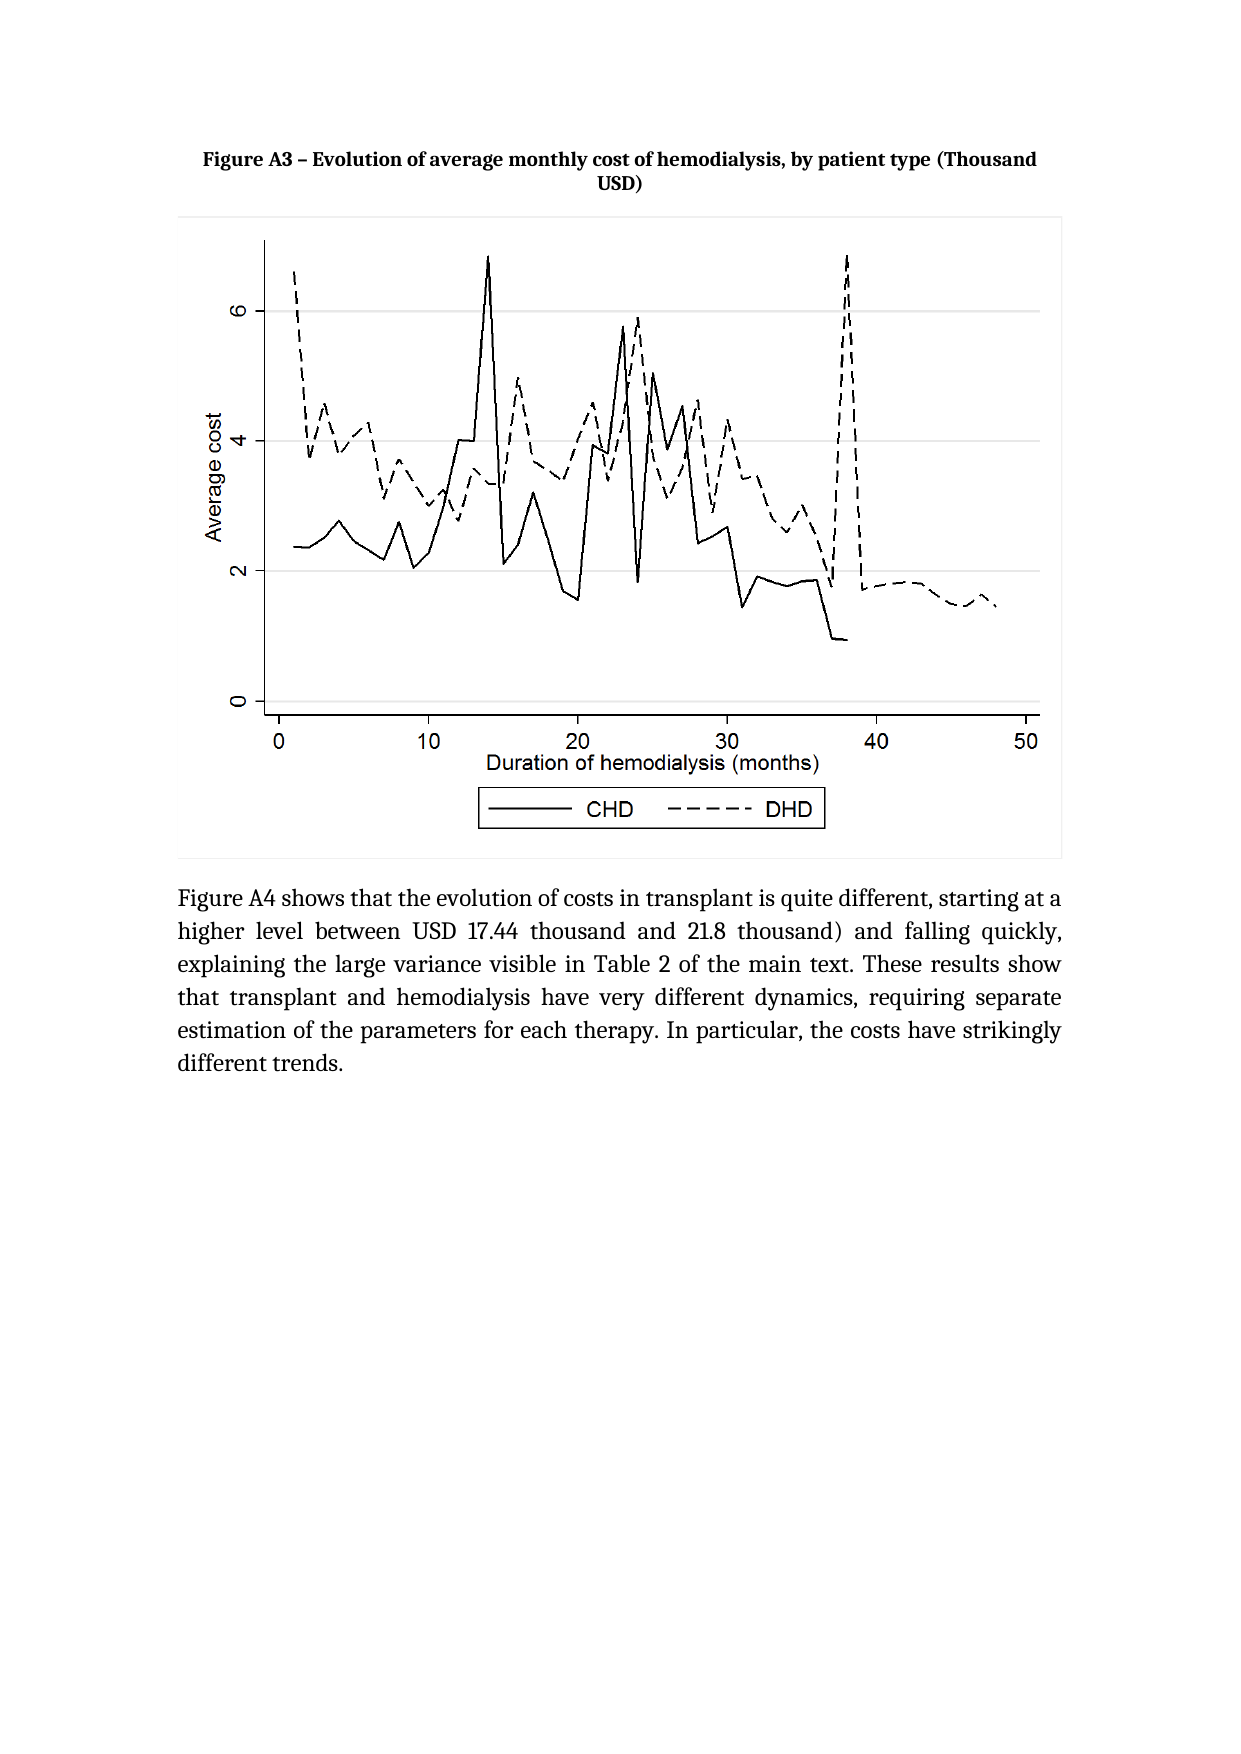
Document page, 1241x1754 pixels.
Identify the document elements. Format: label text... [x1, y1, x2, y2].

text Figure A4 shows that the evolution of costs in transplant is quite different, starting at a higher level between USD 17.44 thousand and 21.8 thousand) and falling quickly, explaining the large variance visible in Table 2 of the main text. These results show that transplant and hemodialysis have very different dynamics, requiring separate estimation of the parameters for each therapy. In particular, the costs have strikingly different trends. [177, 884, 1063, 1077]
picture [177, 216, 1063, 859]
text Figure A3 – Evolution of average monthly cost of hemodialysis, by patient type (Thousand USD) [177, 148, 1063, 196]
